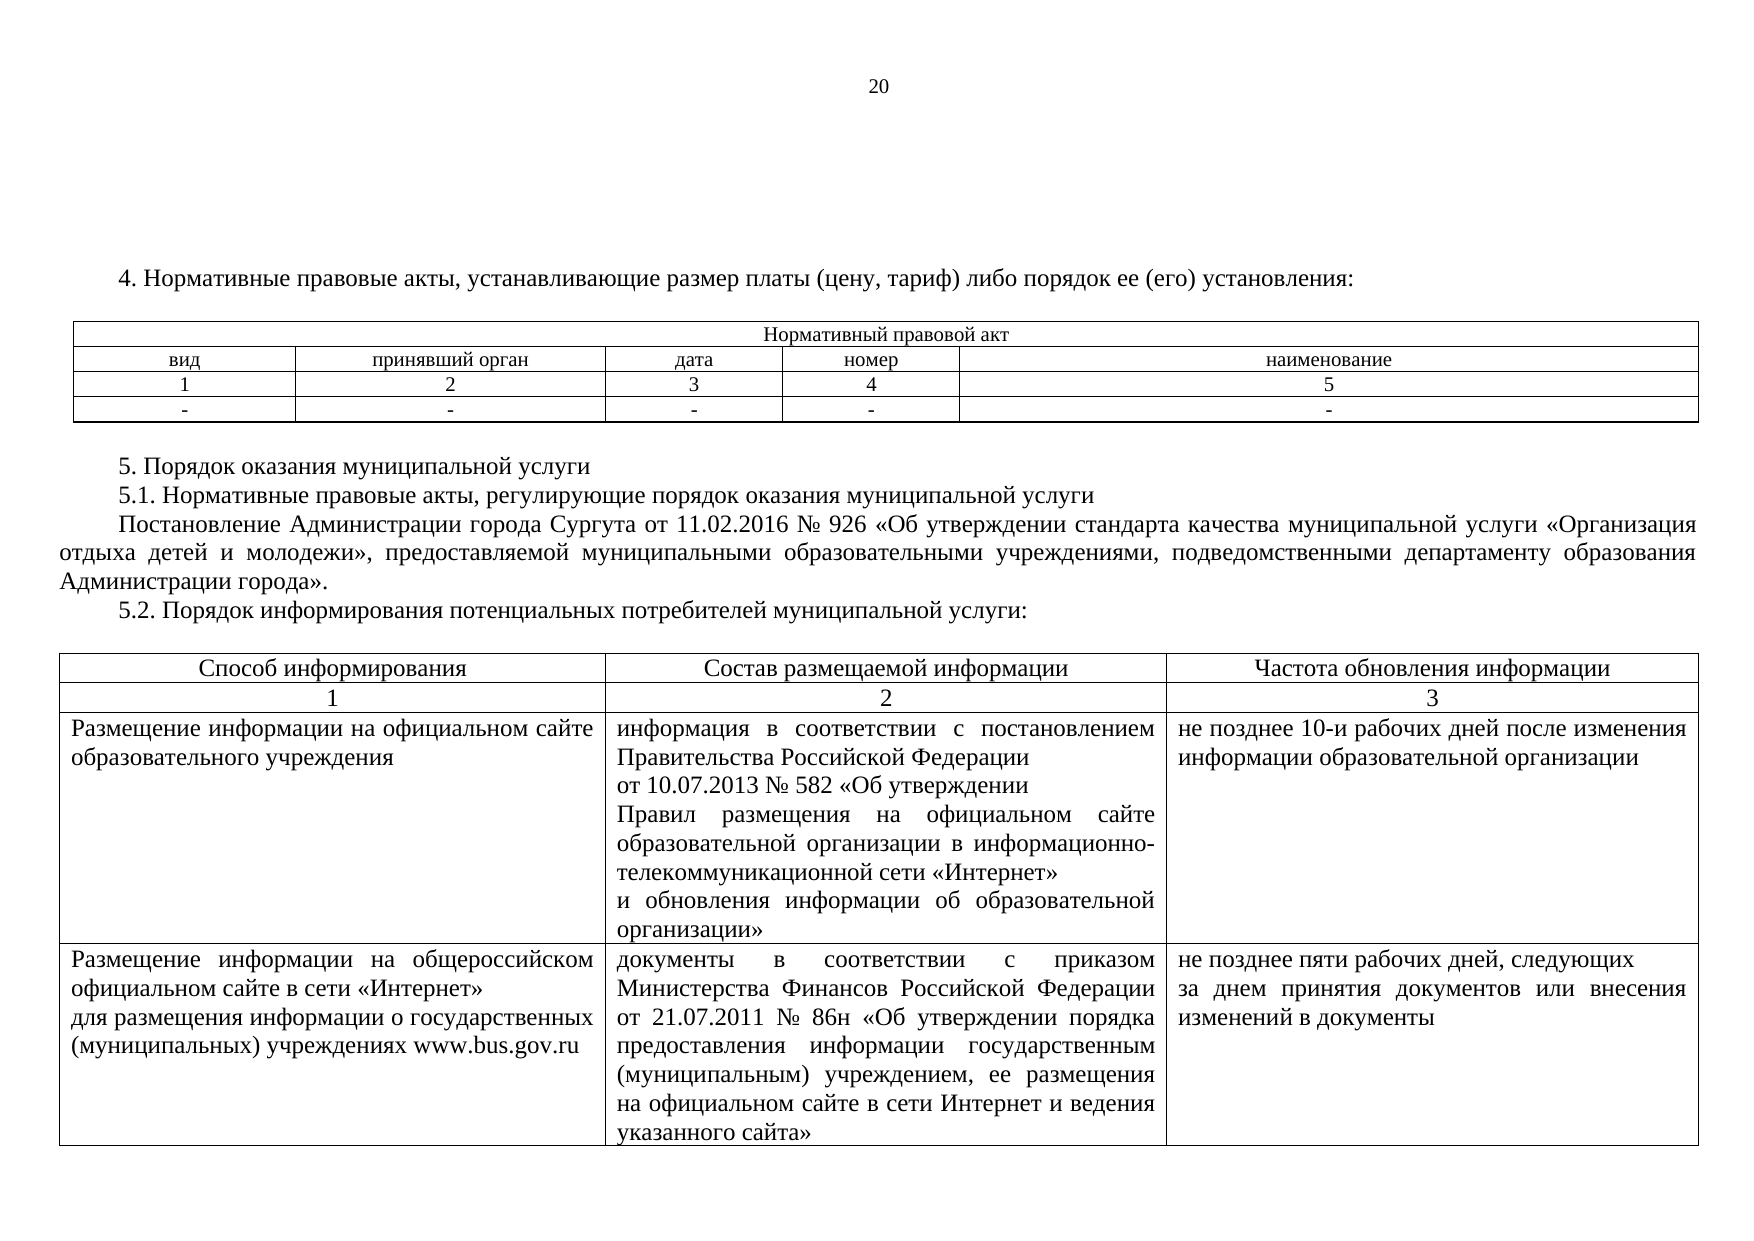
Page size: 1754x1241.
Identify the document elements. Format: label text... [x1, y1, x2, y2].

table_cell - [296, 397, 605, 421]
text 5. Порядок оказания муниципальной услуги [118, 451, 1698, 480]
table_header Нормативный правовой акт [74, 322, 1698, 346]
table_header Состав размещаемой информации [606, 654, 1166, 682]
table_cell принявший орган [296, 347, 605, 371]
table_cell документы в соответствии с приказом Министерства Финансов Российской Федерации от 21.07.2011 № 86н «Об утверждении порядка предоставления информации государственным (муниципальным) учреждением, ее размещения на официальном сайте в сети Интернет и ведения указанного сайта» [606, 944, 1166, 1145]
text 5.1. Нормативные правовые акты, регулирующие порядок оказания муниципальной услуги [118, 480, 1698, 509]
table_cell 5 [960, 372, 1698, 396]
table_cell Размещение информации на официальном сайте образовательного учреждения [60, 713, 605, 943]
table_cell - [74, 397, 295, 421]
table_cell номер [783, 347, 959, 371]
table_cell - [960, 397, 1698, 421]
table_cell вид [74, 347, 295, 371]
table_header Способ информирования [60, 654, 605, 682]
table_cell 1 [74, 372, 295, 396]
table_cell Размещение информации на общероссийском официальном сайте в сети «Интернет» для размещения информации о государственных (муниципальных) учреждениях www.bus.gov.ru [60, 944, 605, 1145]
table_cell не позднее пяти рабочих дней, следующих за днем принятия документов или внесения изменений в документы [1167, 944, 1698, 1145]
text Постановление Администрации города Сургута от 11.02.2016 № 926 «Об утверждении стандарта качества муниципальной услуги «Организация отдыха детей и молодежи», предоставляемой муниципальными образовательными учреждениями, подведомственными департаменту образования Администрации города». [59, 509, 1698, 595]
table_header Частота обновления информации [1167, 654, 1698, 682]
table_cell информация в соответствии с постановлением Правительства Российской Федерации от 10.07.2013 № 582 «Об утверждении Правил размещения на официальном сайте образовательной организации в информационно-телекоммуникационной сети «Интернет» и обновления информации об образовательной организации» [606, 713, 1166, 943]
table_cell - [606, 397, 782, 421]
table_cell не позднее 10-и рабочих дней после изменения информации образовательной организации [1167, 713, 1698, 943]
table_cell наименование [960, 347, 1698, 371]
table_cell 3 [606, 372, 782, 396]
table_cell 2 [296, 372, 605, 396]
table_cell 3 [1167, 683, 1698, 712]
table_cell - [783, 397, 959, 421]
table_cell 2 [606, 683, 1166, 712]
table_cell 4 [783, 372, 959, 396]
table_cell 1 [60, 683, 605, 712]
table_cell дата [606, 347, 782, 371]
text 4. Нормативные правовые акты, устанавливающие размер платы (цену, тариф) либо порядок ее (его) установления: [59, 263, 1698, 292]
text 5.2. Порядок информирования потенциальных потребителей муниципальной услуги: [59, 595, 1698, 624]
